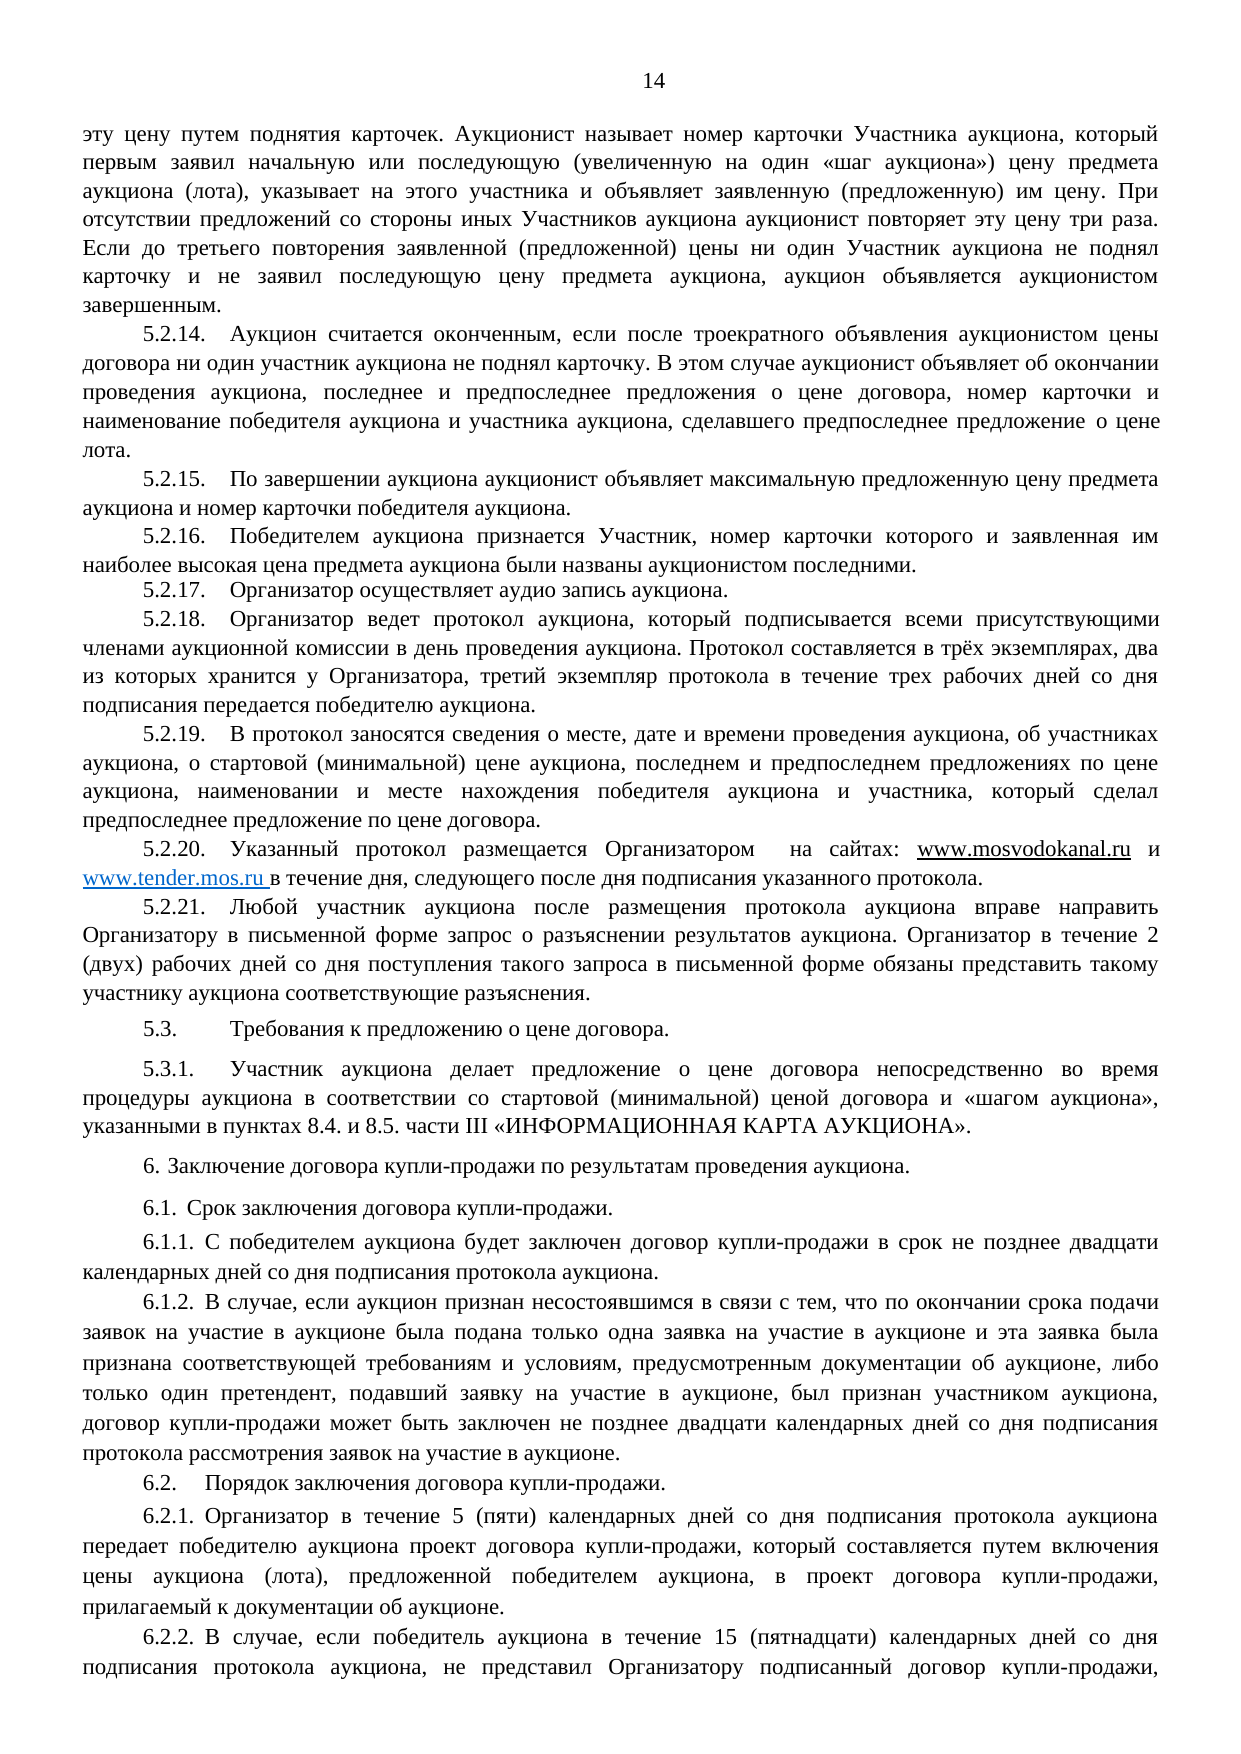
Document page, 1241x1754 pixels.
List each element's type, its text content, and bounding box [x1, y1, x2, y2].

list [82, 118, 1160, 318]
list Аукцион считается оконченным, если после троекратного объявления аукционистом цены договора ни один участник аукциона не поднял карточку. В этом случае аукционист объявляет об окончании проведения аукциона, последнее и предпоследнее предложения о цене договора, номер карточки и наименование победителя аукциона и участника аукциона, сделавшего предпоследнее предложение о цене лота. [82, 318, 1160, 463]
list Участник аукциона делает предложение о цене договора непосредственно во время процедуры аукциона в соответствии со стартовой (минимальной) ценой договора и «шагом аукциона», указанными в пунктах 8.4. и 8.5. части III «ИНФОРМАЦИОННАЯ КАРТА АУКЦИОНА». [82, 1054, 1160, 1139]
list Требования к предложению о цене договора. [83, 1018, 1162, 1041]
list Организатор в течение 5 (пяти) календарных дней со дня подписания протокола аукциона передает победителю аукциона проект договора купли-продажи, который составляется путем включения цены аукциона (лота), предложенной победителем аукциона, в проект договора купли-продажи, прилагаемый к документации об аукционе. [82, 1502, 1160, 1619]
list По завершении аукциона аукционист объявляет максимальную предложенную цену предмета аукциона и номер карточки победителя аукциона. [82, 463, 1160, 521]
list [82, 1623, 1160, 1679]
list Порядок заключения договора купли-продажи. [82, 1469, 1162, 1496]
list Заключение договора купли-продажи по результатам проведения аукциона. [83, 1152, 1162, 1178]
list Организатор ведет протокол аукциона, который подписывается всеми присутствующими членами аукционной комиссии в день проведения аукциона. Протокол составляется в трёх экземплярах, два из которых хранится у Организатора, третий экземпляр протокола в течение трех рабочих дней со дня подписания передается победителю аукциона. [82, 604, 1160, 718]
list Указанный протокол размещается Организатором на сайтах: www.mosvodokanal.ru и www.tender.mos.ru в течение дня, следующего после дня подписания указанного протокола. [82, 834, 1160, 892]
list Любой участник аукциона после размещения протокола аукциона вправе направить Организатору в письменной форме запрос о разъяснении результатов аукциона. Организатор в течение 2 (двух) рабочих дней со дня поступления такого запроса в письменной форме обязаны представить такому участнику аукциона соответствующие разъяснения. [82, 892, 1160, 1006]
list В случае, если аукцион признан несостоявшимся в связи с тем, что по окончании срока подачи заявок на участие в аукционе была подана только одна заявка на участие в аукционе и эта заявка была признана соответствующей требованиям и условиям, предусмотренным документации об аукционе, либо только один претендент, подавший заявку на участие в аукционе, был признан участником аукциона, договор купли-продажи может быть заключен не позднее двадцати календарных дней со дня подписания протокола рассмотрения заявок на участие в аукционе. [82, 1288, 1160, 1466]
list В протокол заносятся сведения о месте, дате и времени проведения аукциона, об участниках аукциона, о стартовой (минимальной) цене аукциона, последнем и предпоследнем предложениях по цене аукциона, наименовании и месте нахождения победителя аукциона и участника, который сделал предпоследнее предложение по цене договора. [82, 718, 1160, 834]
list С победителем аукциона будет заключен договор купли-продажи в срок не позднее двадцати календарных дней со дня подписания протокола аукциона. [82, 1228, 1160, 1284]
list Организатор осуществляет аудио запись аукциона. [82, 579, 1162, 602]
list Срок заключения договора купли-продажи. [82, 1194, 1162, 1221]
list Победителем аукциона признается Участник, номер карточки которого и заявленная им наиболее высокая цена предмета аукциона были названы аукционистом последними. [82, 521, 1160, 579]
